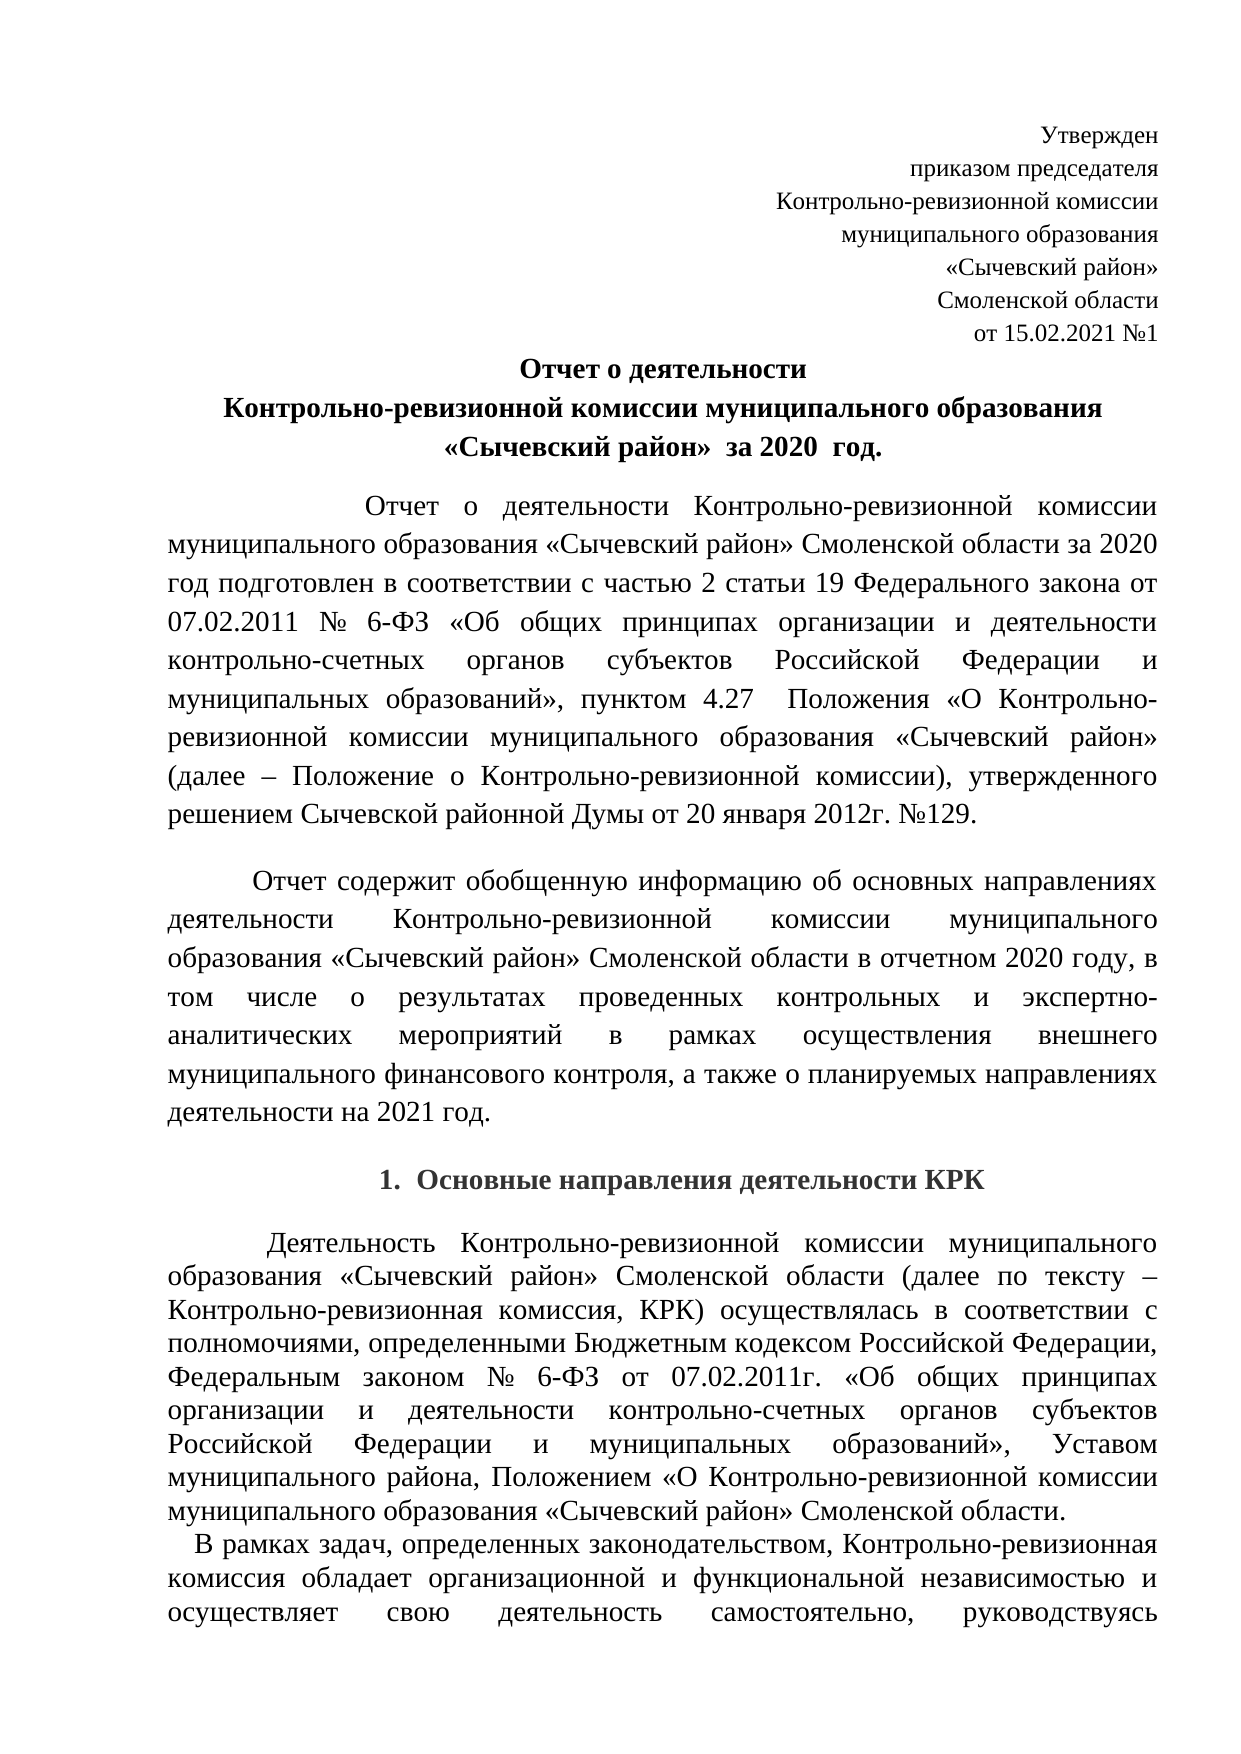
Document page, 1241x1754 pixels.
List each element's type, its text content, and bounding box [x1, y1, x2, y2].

table_header Утвержден приказом председателя Контрольно-ревизионной комиссии муниципального образования «Сычевский район» Смоленской области от 15.02.2021 №1 Отчет о деятельности Контрольно-ревизионной комиссии муниципального образования «Сычевский район» за 2020 год. Отчет о деятельности Контрольно-ревизионной комиссии муниципального образования «Сычевский район» Смоленской области за 2020 год подготовлен в соответствии с частью 2 статьи 19 Федерального закона от 07.02.2011 № 6-ФЗ «Об общих принципах организации и деятельности контрольно-счетных органов субъектов Российской Федерации и муниципальных образований», пунктом 4.27 Положения «О Контрольно-ревизионной комиссии муниципального образования «Сычевский район» (далее – Положение о Контрольно-ревизионной комиссии), утвержденного решением Сычевской районной Думы от 20 января 2012г. №129. Отчет содержит обобщенную информацию об основных направлениях деятельности Контрольно-ревизионной комиссии муниципального образования «Сычевский район» Смоленской области в отчетном 2020 году, в том числе о результатах проведенных контрольных и экспертно-аналитических мероприятий в рамках осуществления внешнего муниципального финансового контроля, а также о планируемых направлениях деятельности на 2021 год. Основные направления деятельности КРК Деятельность Контрольно-ревизионной комиссии муниципального образования «Сычевский район» Смоленской области (далее по тексту – Контрольно-ревизионная комиссия, КРК) осуществлялась в соответствии с полномочиями, определенными Бюджетным кодексом Российской Федерации, Федеральным законом № 6-ФЗ от 07.02.2011г. «Об общих принципах организации и деятельности контрольно-счетных органов субъектов Российской Федерации и муниципальных образований», Уставом муниципального района, Положением «О Контрольно-ревизионной комиссии муниципального образования «Сычевский район» Смоленской области. В рамках задач, определенных законодательством, Контрольно-ревизионная комиссия обладает организационной и функциональной независимостью и осуществляет свою деятельность самостоятельно, руководствуясь Конституцией Российской Федерации, федеральными конституционными законами, федеральными законами и иными нормативными актами Российской Федерации, Законами и иными нормативными правовыми актами Смоленской области, Уставом муниципального образования, а также стандартами внешнего муниципального финансового контроля. Контрольно-ревизионная комиссия – постоянно действующий орган внешнего муниципального финансового контроля муниципального образования «Сычевский район» Смоленской области, подотчетный Сычевской районной Думе. Контрольно-ревизионная комиссия осуществляет свою деятельность на основе принципов законности, объективности, эффективности, независимости и гласности, а также является полноправным участником бюджетного процесса в районе, наделенным полномочиями по контролю за эффективным использованием средств бюджета района и муниципальной собственности. В 2020 году, как и в предыдущие годы, деятельность Контрольно-ревизионной комиссии муниципального района была направлена на обеспечение и дальнейшее развитие системы внешнего муниципального финансового контроля за формированием и исполнением бюджета муниципального района. Согласно Положению «О Контрольно-ревизионной комиссии муниципального образования «Сычевский район», КРК является постоянно действующим органом внешнего муниципального финансового контроля, который осуществляется в отношении органов местного самоуправления и их структурных подразделений, муниципальных органов и муниципальных учреждений, финансируемых за счет средств бюджета муниципального образования «Сычевский район», муниципальных унитарных предприятий, а также иных организаций, если они используют имущество, находящееся в собственности муниципального образования «Сычевский район». Проведение контрольных и экспертно-аналитических мероприятий, подготовка на основе их результатов предложений по устранению выявленных нарушений, совершенствованию бюджетного процесса и системы управления муниципальной собственностью являются основными направлениями работы КРК. Деятельность КРК в 2020 году осуществлялась в соответствии с планом проверочных и экспертно-аналитических мероприятий на год, одной из составляющих которого явились контрольные мероприятия, направленные на обеспечение всестороннего системного контроля за исполнением бюджета района с учетом всех видов и направлений деятельности КРК. Комплекс контрольных и экспертно-аналитических мероприятий, осуществляемых в рамках предварительного, текущего и последующего контроля, составляет единую систему контроля КРК за формированием и исполнением бюджета муниципального образования. На стадии предварительного контроля в отчетном году осуществлялась экспертиза проектов бюджета муниципального района и бюджетов городского и сельских поселений на 2021 год, в соответствии с заключенными Соглашениями о передаче части полномочий КРК по осуществлению муниципального финансового контроля. Для поселений законодательством предусмотрена возможность передачи части полномочий по финансовому контролю контрольно-ревизионной комиссии муниципального района. На стадии текущего контроля проводился ежеквартальный мониторинг исполнения бюджета района за 2020 год. На стадии последующего контроля проведены проверки годовых отчетов об исполнении районного бюджета и бюджетов поселений за 2019 год, а также контрольные мероприятия по вопросам использования бюджетных средств и поступления средств в бюджет муниципального района от управления и распоряжения собственностью района. Муниципальный контроль обеспечивает предоставление обществу объективной и достоверной информации об использовании муниципальных ресурсов, повышает ответственность органов местного самоуправления за законностью и эффективностью управления бюджетными средствами и имуществом на муниципальном уровне. 2. Основные результаты контрольной и экспертно-аналитической деятельности В 2020 году КРК осуществлен весь комплекс экспертно-аналитической и контрольной работы, предусмотренной годовым планом. В ходе выполнения плана в отчетном периоде КРК проведено 45 мероприятий, в том числе 3 контрольных и 42 экспертно-аналитических. Контрольными и экспертно-аналитическими мероприятиями охвачено 9 объектов контроля. По результатам экспертно-аналитических мероприятий подготовлено 42 заключения, по результатам контрольных мероприятий составлено 3 акта, в установленном порядке направлены заключения по экспертно-аналитическим мероприятиям, отчеты о результатах проверок в Сычевскую районную Думу и Главе муниципального образования «Сычевский район» Смоленской области, в Администрации и Советы депутатов городского и сельских поселений. 2.1 Результаты экспертно-аналитических мероприятий. В рамках экспертно-аналитического направления деятельности в 2020 году проведены проверки годовой бюджетной отчетности главных администраторов бюджетных средств (главных распорядителей бюджетных средств, главных администраторов доходов бюджета, главных администраторов источников финансирования дефицита бюджета) и поселений, в соответствии с заключенными Соглашениями о передаче части полномочий КРК по осуществлению муниципального финансового контроля. По итогам проведенной внешней проверки у всех проверенных не были выявлены факты неполноты, непрозрачности форм бюджетной отчетности, а также иные нарушения и недостатки, способные негативно повлиять на достоверность бюджетной отчетности. КРК подготовлено заключение по проекту бюджета на 2021 год и плановый период 2022 и 2023 годов и сделан вывод о соответствии представленного проекта бюджета нормам действующего бюджетного законодательства. Представленные для экспертизы в КРК проекты решений поселений о бюджете на 2021 год и плановый период 2022 и 2023 годов рекомендованы к рассмотрению Советами депутатов данных муниципальных образований. В 2020 году КРК проведена экспертиза тринадцати проектов решений Сычевской районной Думы и Советов депутатов о внесении изменений в решение о бюджете муниципального района на 2020 год. Характерными нарушениями, установленными при проведении финансово-экономических экспертиз нормативно-правовых актов городского и сельских поселений, является представление на экспертизу проектов решений Советов депутатов о внесении изменений в бюджет в течение финансового года с нарушениями сроков или их непредставление в КРК. 2.2. Результаты контрольных мероприятий. Одним из основных направлений деятельности КРК в отчетном периоде был контроль целевого и эффективного использования средств местного бюджета и субвенций. В отчетном периоде проведено три контрольных мероприятия. Объем бюджетных средств, проверенных при проведении контрольных мероприятий составил 103026,7 тыс. рублей. Проведены следующие контрольные мероприятия: 1. Проверка целевого и эффективного использования бюджетных средств, выделенных муниципальному бюджетному дошкольному образовательному учреждению детский сад №2 города Сычевки по статье «Расходы на выплаты по оплате труда работников муниципальных органов» на 2019 год. Проверено использование бюджетных средств, в сумме 5574,8 тыс. рублей. Даны рекомендации. 2. Контрольное мероприятие в Администрации муниципального образования «Сычевский район» Смоленской области по проверке использования муниципального имущества и земельных участков за 2019 год Проверено использование бюджетных средств, в сумме 72683,8 тыс. рублей. Даны рекомендации. 3. Проверка эффективности и целевого использования бюджетных средств, выделенных на обеспечение деятельности муниципального бюджетного общеобразовательного учреждения средняя школа №2 г. Сычевки за 2019 год. Проверено использование средств, в сумме 24768,1 тыс. рублей, нарушений не установлено. Организационно-методическая и информационная деятельность В отчетном году все намеченные планом методические, информационные и организационно-технические мероприятия выполнены в полном объеме. Контрольно-ревизионная комиссия придерживается принципа информационной открытости перед обществом. О результатах деятельности КРК в соответствии с законодательством своевременно информировала Сычевскую районную Думу, Главу муниципального образования «Сычевский район», органы местного самоуправления района. В отчетном году организационно-методическая и информационная деятельность КРК была направлена, прежде всего, на повышение качества контрольной и экспертно-аналитической работы. Своевременно утверждаются годовые планы контрольных и экспертно-аналитических мероприятий Контрольно-ревизионной комиссии. В декабре 2020 года проведена работа по формированию плана работы КРК на 2021 год, основной задачей которого является обеспечение своевременного, полного и качественного выполнения задач и полномочий, определенных Положением о Контрольно-ревизионной комиссии. По плану работы Контрольно-ревизионной комиссии на 2021 год, основным видом деятельности предусматривается: - осуществление предварительного, текущего и последующего контроля исполнения бюджета муниципального образования; - проведение внешних проверок годовой бюджетной отчетности главных администраторов бюджетных средств, администраторов и получателей бюджетных средств бюджетов муниципального района, городского и сельских поселений; - подготовка экспертных заключений по соблюдению порядка подготовки и рассмотрения проекта бюджета муниципального образования и отчета об его исполнении; - проведение внешней проверки годовых отчетов об исполнении бюджетов городского и сельских поселений и экспертиза проектов решений Советов городского и сельских поселений в соответствии с заключенными соглашениями о передаче Контрольно-ревизионной комиссии части полномочий по осуществлению внешнего муниципального финансового контроля. [166, 118, 1160, 1629]
